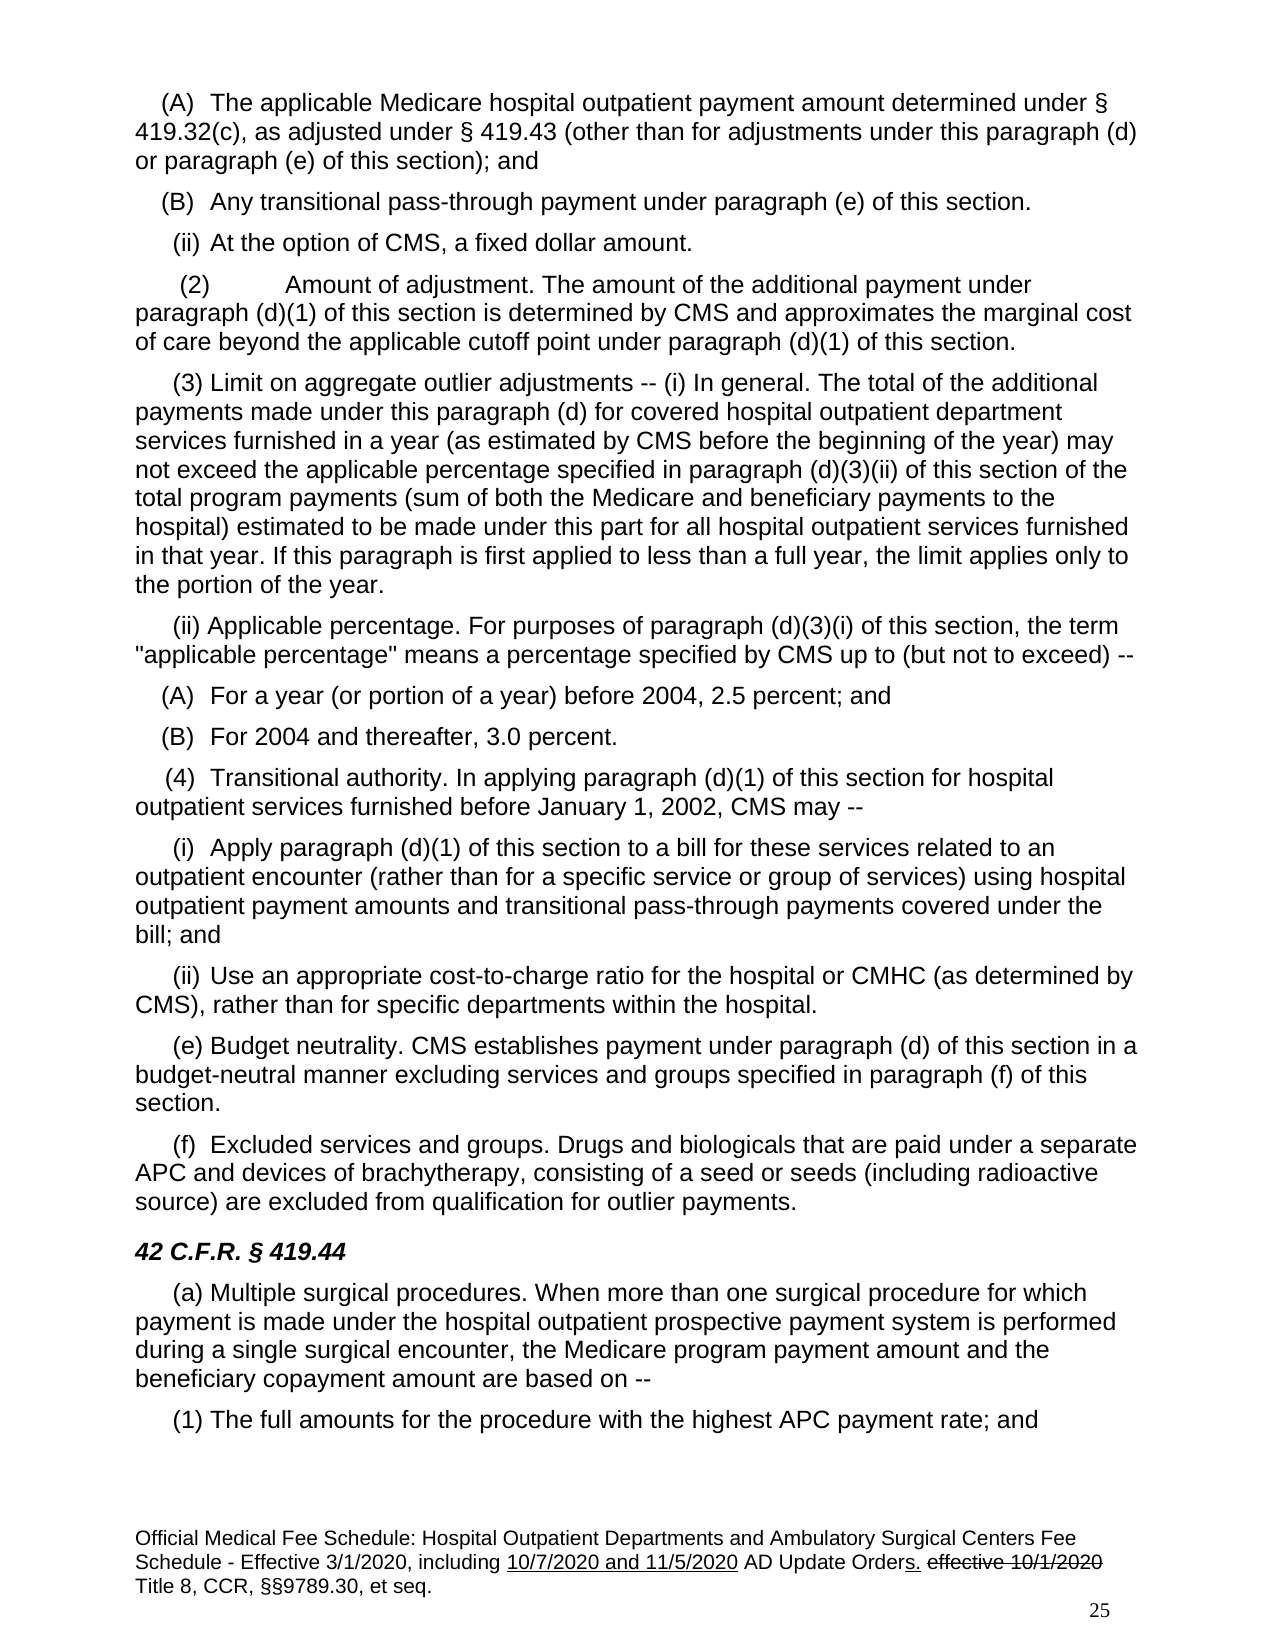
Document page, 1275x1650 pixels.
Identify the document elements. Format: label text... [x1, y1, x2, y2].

list Amount of adjustment. The amount of the additional payment under paragraph (d)(1) of this section is determined by CMS and approximates the marginal cost of care beyond the applicable cutoff point under paragraph (d)(1) of this section. [135, 269, 1140, 356]
list Multiple surgical procedures. When more than one surgical procedure for which payment is made under the hospital outpatient prospective payment system is performed during a single surgical encounter, the Medicare program payment amount and the beneficiary copayment amount are based on -- [135, 1278, 1140, 1393]
list The applicable Medicare hospital outpatient payment amount determined under § 419.32(c), as adjusted under § 419.43 (other than for adjustments under this paragraph (d) or paragraph (e) of this section); and [135, 88, 1140, 174]
list At the option of CMS, a fixed dollar amount. [135, 228, 1140, 257]
list Limit on aggregate outlier adjustments -- (i) In general. The total of the additional payments made under this paragraph (d) for covered hospital outpatient department services furnished in a year (as estimated by CMS before the beginning of the year) may not exceed the applicable percentage specified in paragraph (d)(3)(ii) of this section of the total program payments (sum of both the Medicare and beneficiary payments to the hospital) estimated to be made under this part for all hospital outpatient services furnished in that year. If this paragraph is first applied to less than a full year, the limit applies only to the portion of the year. [135, 368, 1140, 598]
list For a year (or portion of a year) before 2004, 2.5 percent; and [135, 681, 1140, 709]
list Transitional authority. In applying paragraph (d)(1) of this section for hospital outpatient services furnished before January 1, 2002, CMS may -- [135, 763, 1140, 821]
list For 2004 and thereafter, 3.0 percent. [135, 722, 1140, 751]
subtitle 42 C.F.R. § 419.44 [135, 1237, 1140, 1265]
list The full amounts for the procedure with the highest APC payment rate; and [135, 1405, 1140, 1434]
list Any transitional pass-through payment under paragraph (e) of this section. [135, 187, 1140, 216]
list Budget neutrality. CMS establishes payment under paragraph (d) of this section in a budget-neutral manner excluding services and groups specified in paragraph (f) of this section. [135, 1031, 1140, 1117]
text (ii) Applicable percentage. For purposes of paragraph (d)(3)(i) of this section, the term "applicable percentage" means a percentage specified by CMS up to (but not to exceed) -- [135, 611, 1140, 668]
list Apply paragraph (d)(1) of this section to a bill for these services related to an outpatient encounter (rather than for a specific service or group of services) using hospital outpatient payment amounts and transitional pass-through payments covered under the bill; and [135, 833, 1140, 948]
list Excluded services and groups. Drugs and biologicals that are paid under a separate APC and devices of brachytherapy, consisting of a seed or seeds (including radioactive source) are excluded from qualification for outlier payments. [135, 1129, 1140, 1216]
list Use an appropriate cost-to-charge ratio for the hospital or CMHC (as determined by CMS), rather than for specific departments within the hospital. [135, 961, 1140, 1018]
